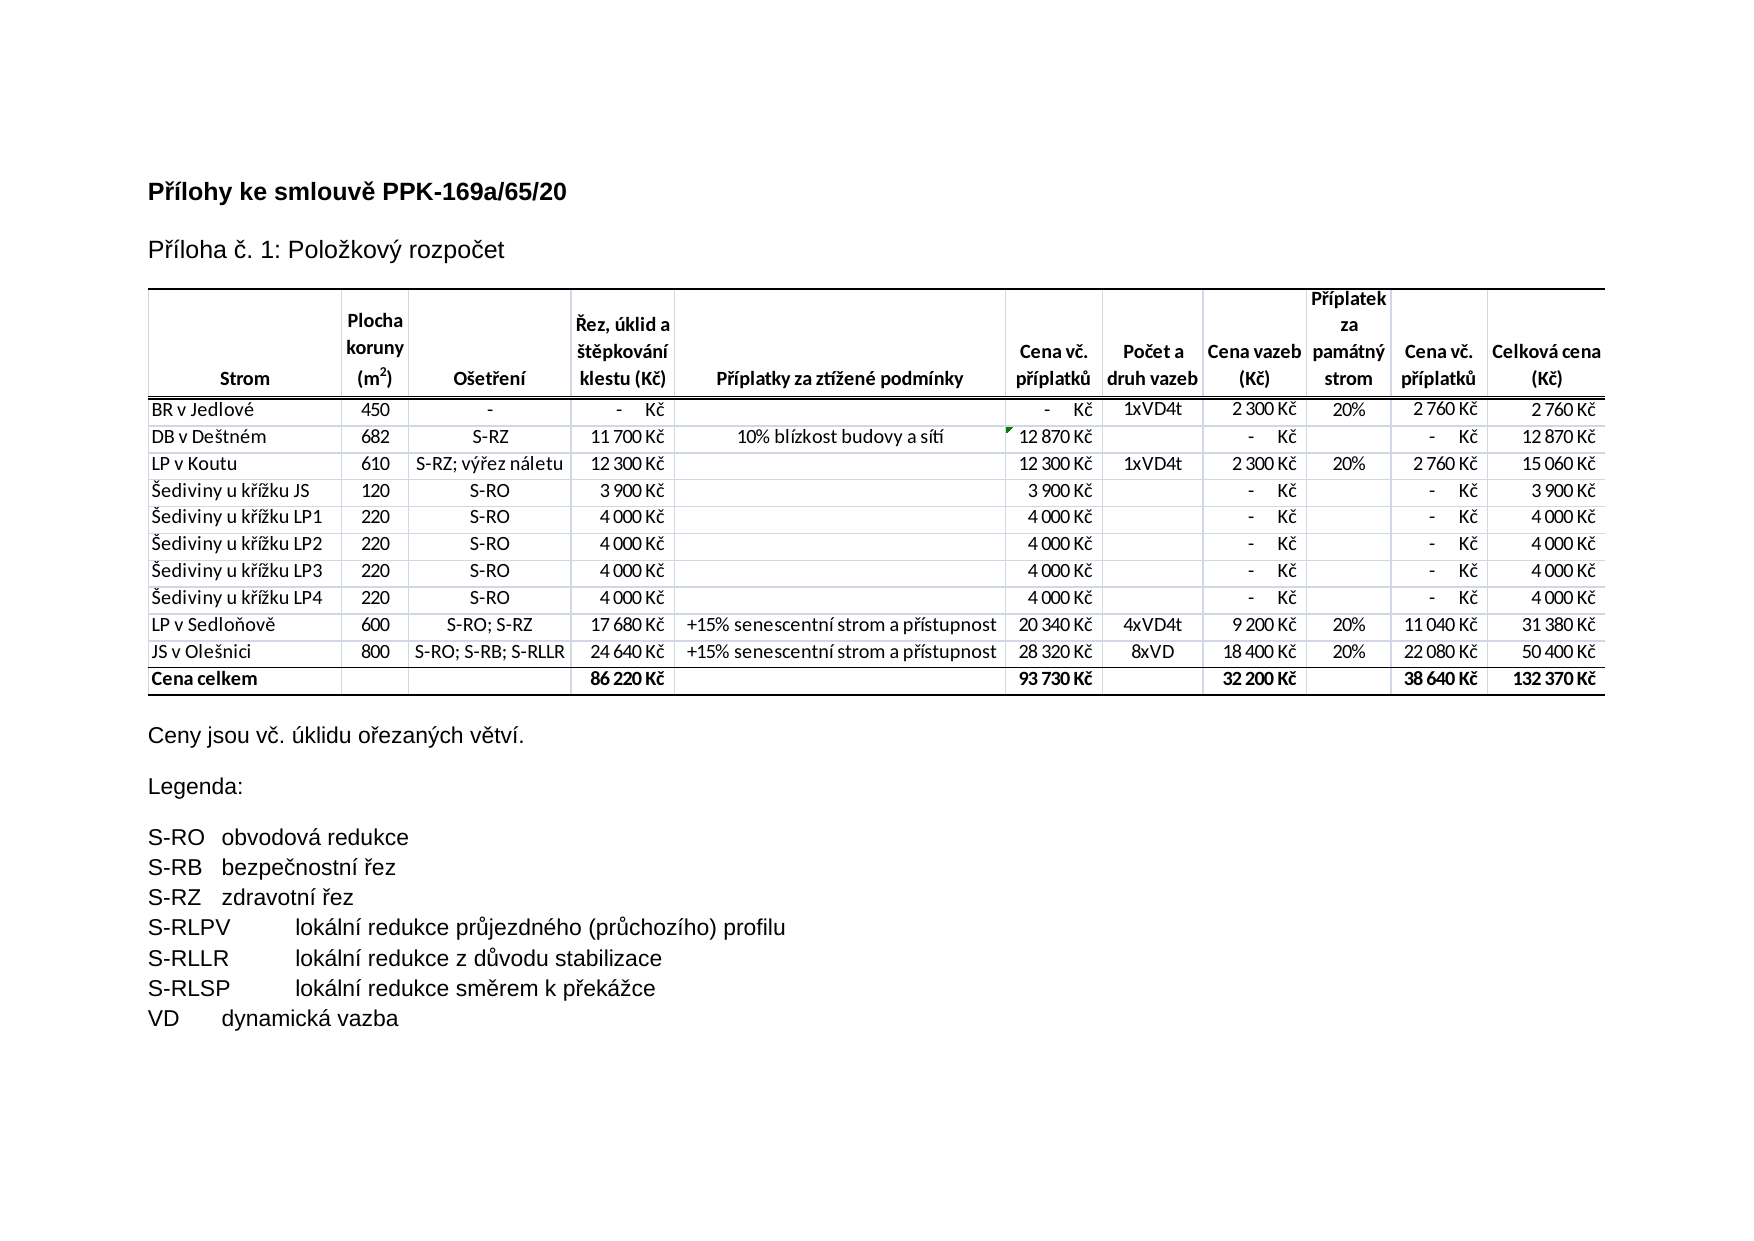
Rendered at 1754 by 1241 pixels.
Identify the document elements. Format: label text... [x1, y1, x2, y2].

text VD dynamická vazba [148, 1005, 1606, 1031]
text S-RLSP lokální redukce směrem k překážce [148, 975, 1606, 1001]
text Legenda: [148, 773, 1606, 799]
text Přílohy ke smlouvě PPK-169a/65/20 [148, 177, 1606, 206]
text S-RLLR lokální redukce z důvodu stabilizace [148, 944, 1606, 971]
text S-RLPV lokální redukce průjezdného (průchozího) profilu [148, 914, 1606, 941]
text S-RO obvodová redukce [148, 824, 1606, 850]
text Ceny jsou vč. úklidu ořezaných větví. [148, 722, 1606, 748]
text S-RZ zdravotní řez [148, 884, 1606, 911]
text Příloha č. 1: Položkový rozpočet [148, 235, 1606, 263]
text S-RB bezpečnostní řez [148, 854, 1606, 880]
